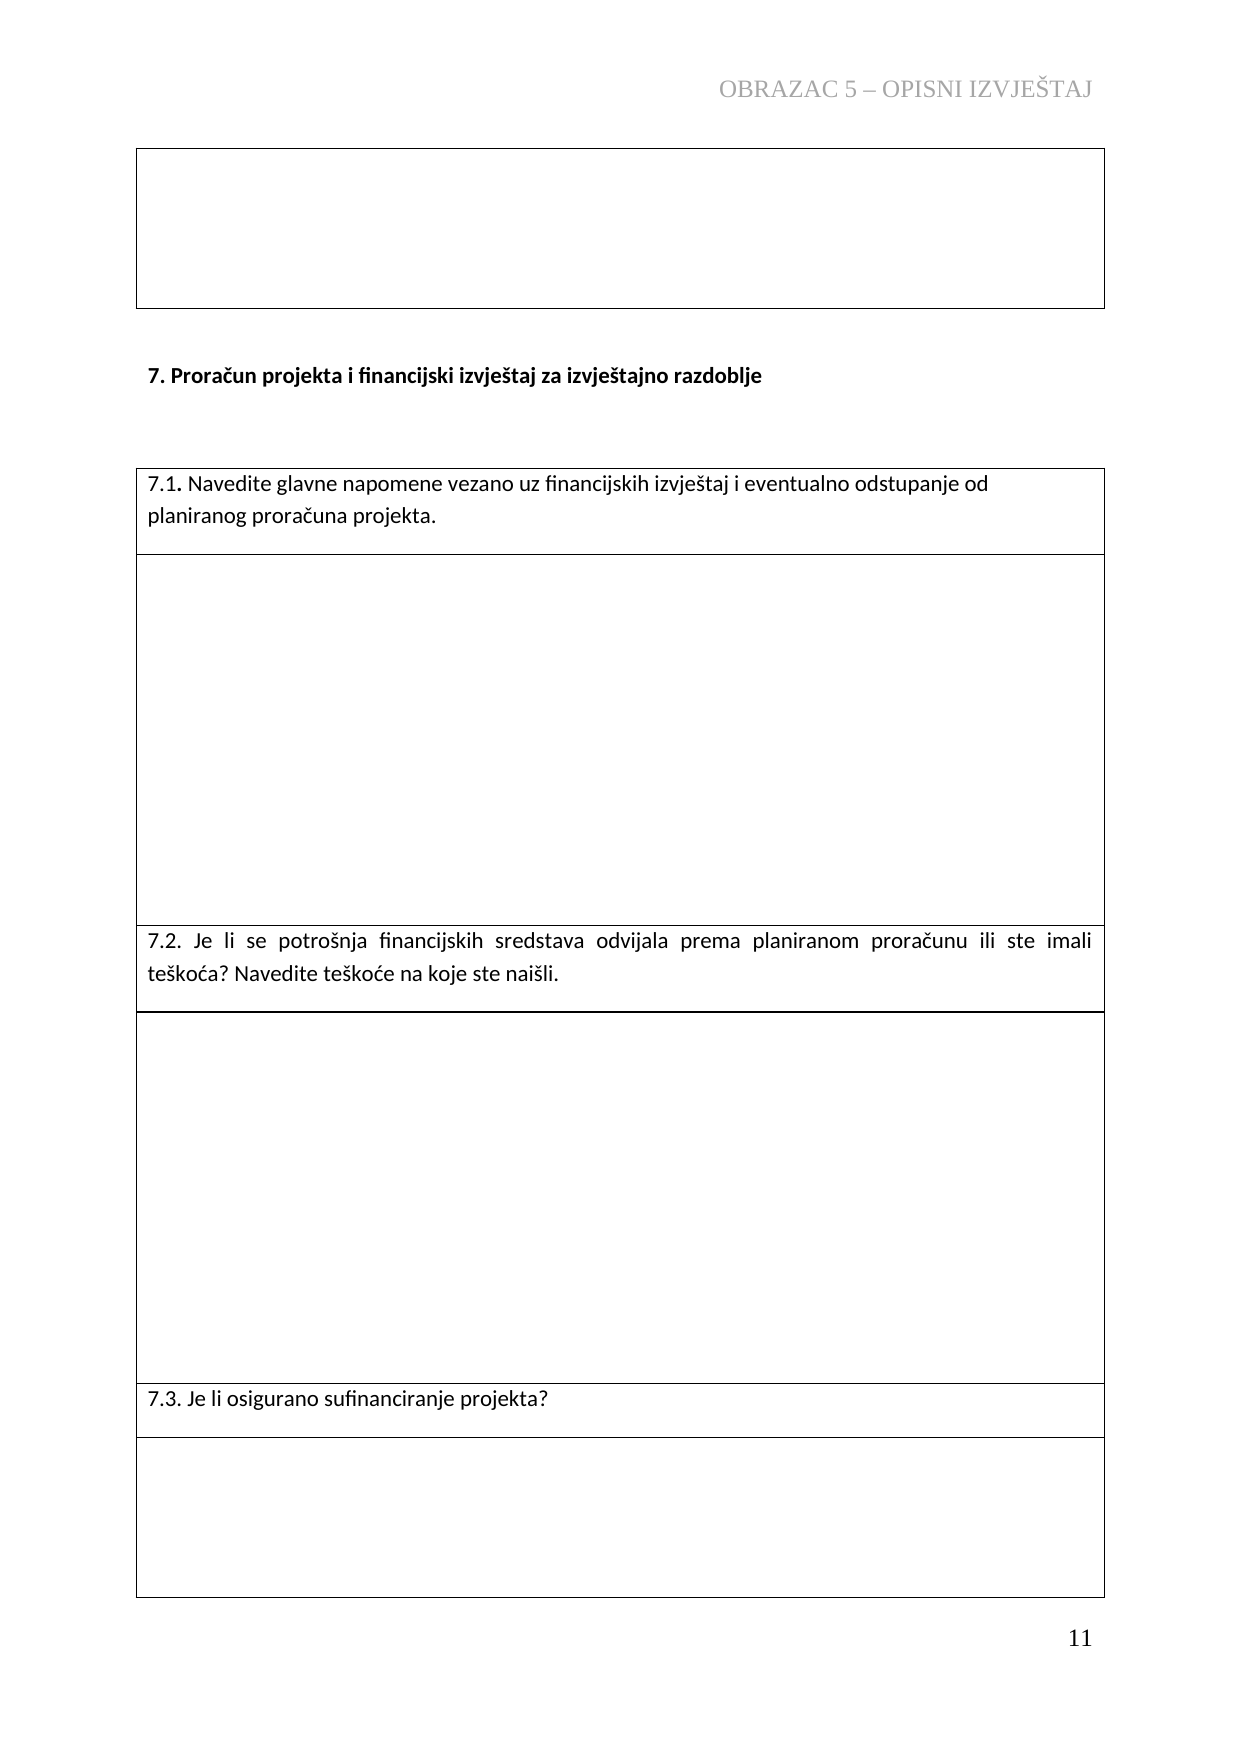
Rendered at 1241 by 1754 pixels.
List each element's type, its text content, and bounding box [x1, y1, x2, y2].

table_cell 7.2. Je li se potrošnja financijskih sredstava odvijala prema planiranom proračunu ili ste imali teškoća? Navedite teškoće na koje ste naišli. [137, 926, 1104, 1011]
table_cell [137, 1438, 1104, 1597]
table_cell [137, 555, 1104, 925]
table_cell [137, 1013, 1104, 1383]
table_cell 7.3. Je li osigurano sufinanciranje projekta? [137, 1384, 1104, 1437]
table_header 7.1. Navedite glavne napomene vezano uz financijskih izvještaj i eventualno odstupanje od planiranog proračuna projekta. [137, 469, 1104, 553]
table_cell [137, 149, 1104, 307]
text 7. Proračun projekta i financijski izvještaj za izvještajno razdoblje [148, 362, 1092, 389]
